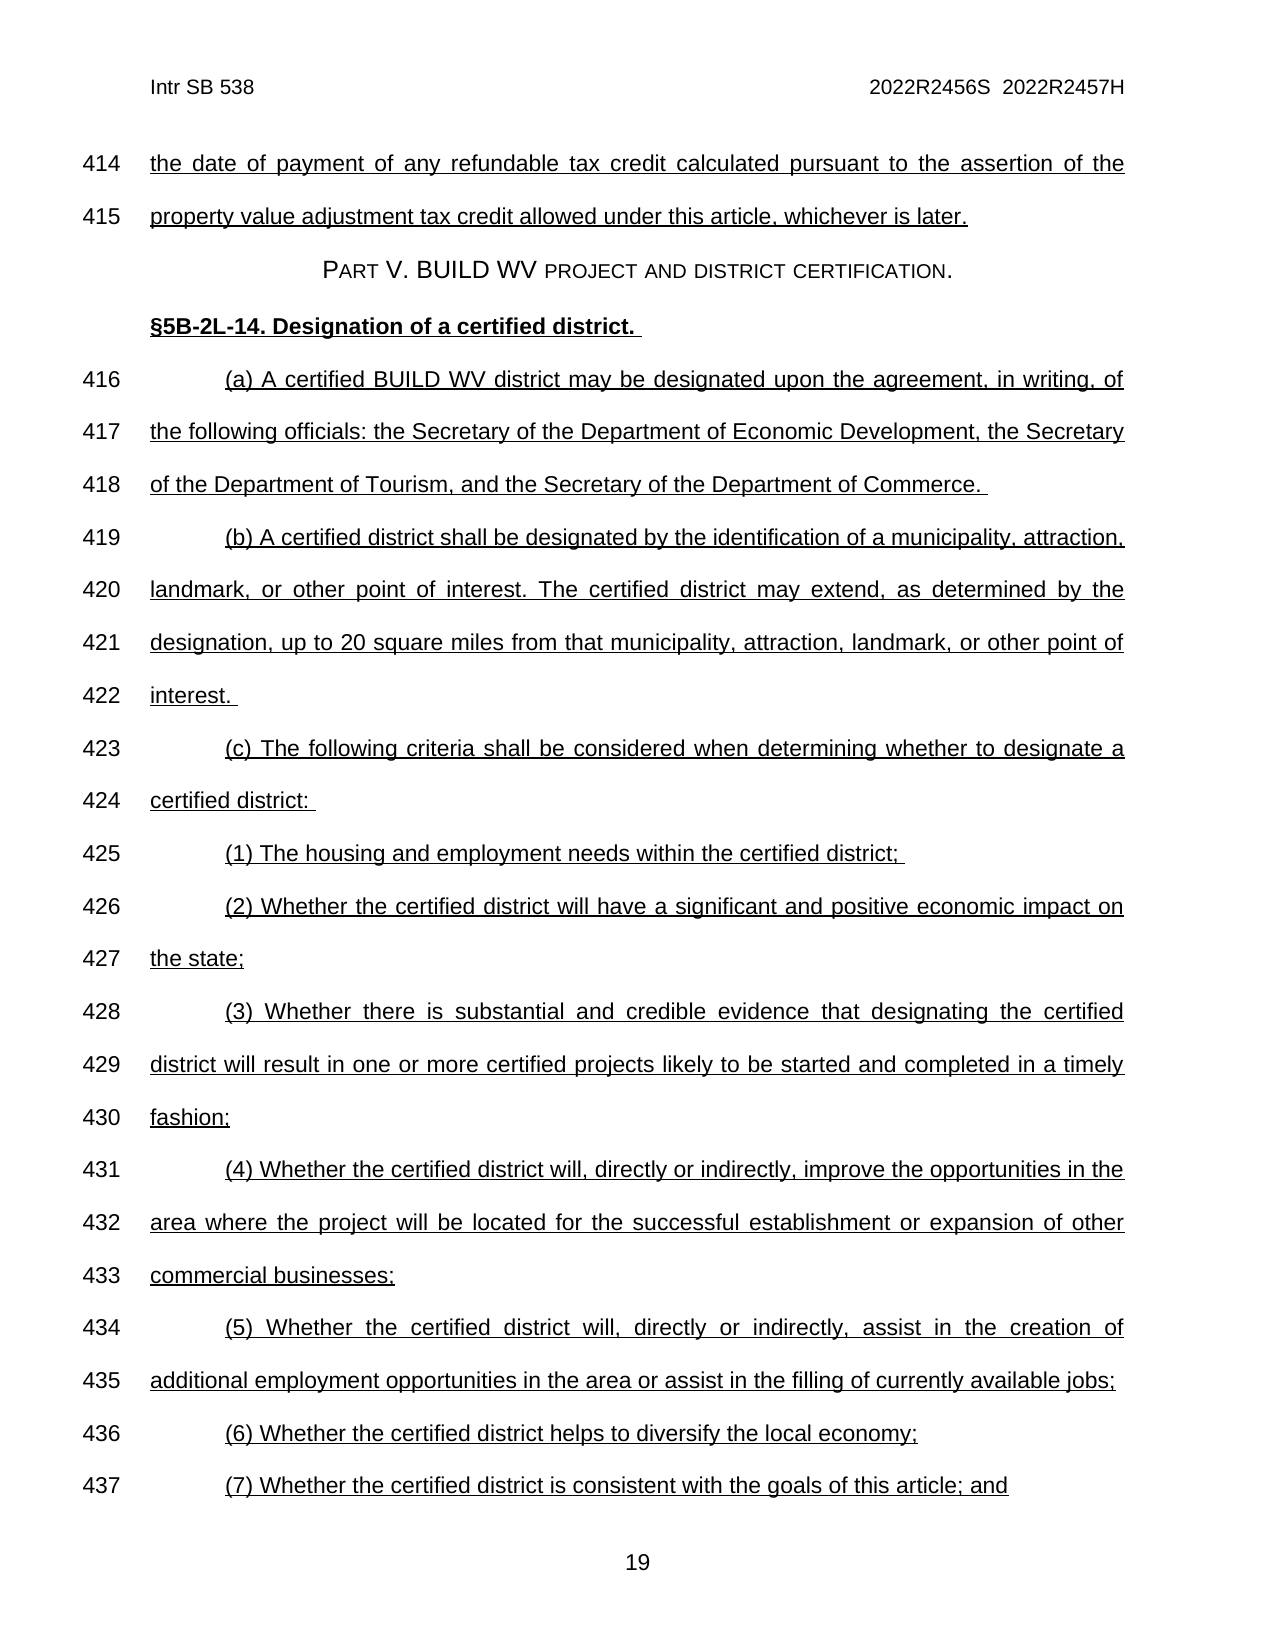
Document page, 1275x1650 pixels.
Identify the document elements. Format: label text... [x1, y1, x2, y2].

subtitle §5B-2L-14. Designation of a certified district. [150, 313, 1125, 339]
text (4) Whether the certified district will, directly or indirectly, improve the opportunities in the area where the project will be located for the successful establishment or expansion of other commercial businesses; [150, 1233, 1125, 1288]
text (b) A certified district shall be designated by the identification of a municipality, attraction, landmark, or other point of interest. The certified district may extend, as determined by the designation, up to 20 square miles from that municipality, attraction, landmark, or other point of interest. [150, 600, 1125, 708]
text (1) The housing and employment needs within the certified district; [150, 840, 1125, 866]
text (3) Whether there is substantial and credible evidence that designating the certified district will result in one or more certified projects likely to be started and completed in a timely fashion; [150, 998, 1125, 1074]
text (b) A certified district shall be designated by the identification of a municipality, attraction, landmark, or other point of interest. The certified district may extend, as determined by the designation, up to 20 square miles from that municipality, attraction, landmark, or other point of interest. [150, 524, 1125, 599]
subtitle Part V. BUILD WV project and district certification. [150, 255, 1125, 284]
text (4) Whether the certified district will, directly or indirectly, improve the opportunities in the area where the project will be located for the successful establishment or expansion of other commercial businesses; [150, 1156, 1125, 1232]
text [150, 150, 1125, 173]
text (c) The following criteria shall be considered when determining whether to designate a certified district: [150, 734, 1125, 814]
text (3) Whether there is substantial and credible evidence that designating the certified district will result in one or more certified projects likely to be started and completed in a timely fashion; [150, 1075, 1125, 1130]
text (7) Whether the certified district is consistent with the goals of this article; and [150, 1472, 1125, 1499]
text (a) A certified BUILD WV district may be designated upon the agreement, in writing, of the following officials: the Secretary of the Department of Economic Development, the Secretary of the Department of Tourism, and the Secretary of the Department of Commerce. [150, 442, 1125, 497]
text (a) A certified BUILD WV district may be designated upon the agreement, in writing, of the following officials: the Secretary of the Department of Economic Development, the Secretary of the Department of Tourism, and the Secretary of the Department of Commerce. [150, 366, 1125, 441]
text (5) Whether the certified district will, directly or indirectly, assist in the creation of additional employment opportunities in the area or assist in the filling of currently available jobs; [150, 1314, 1125, 1393]
text (2) Whether the certified district will have a significant and positive economic impact on the state; [150, 893, 1125, 972]
text (6) Whether the certified district helps to diversify the local economy; [150, 1420, 1125, 1446]
